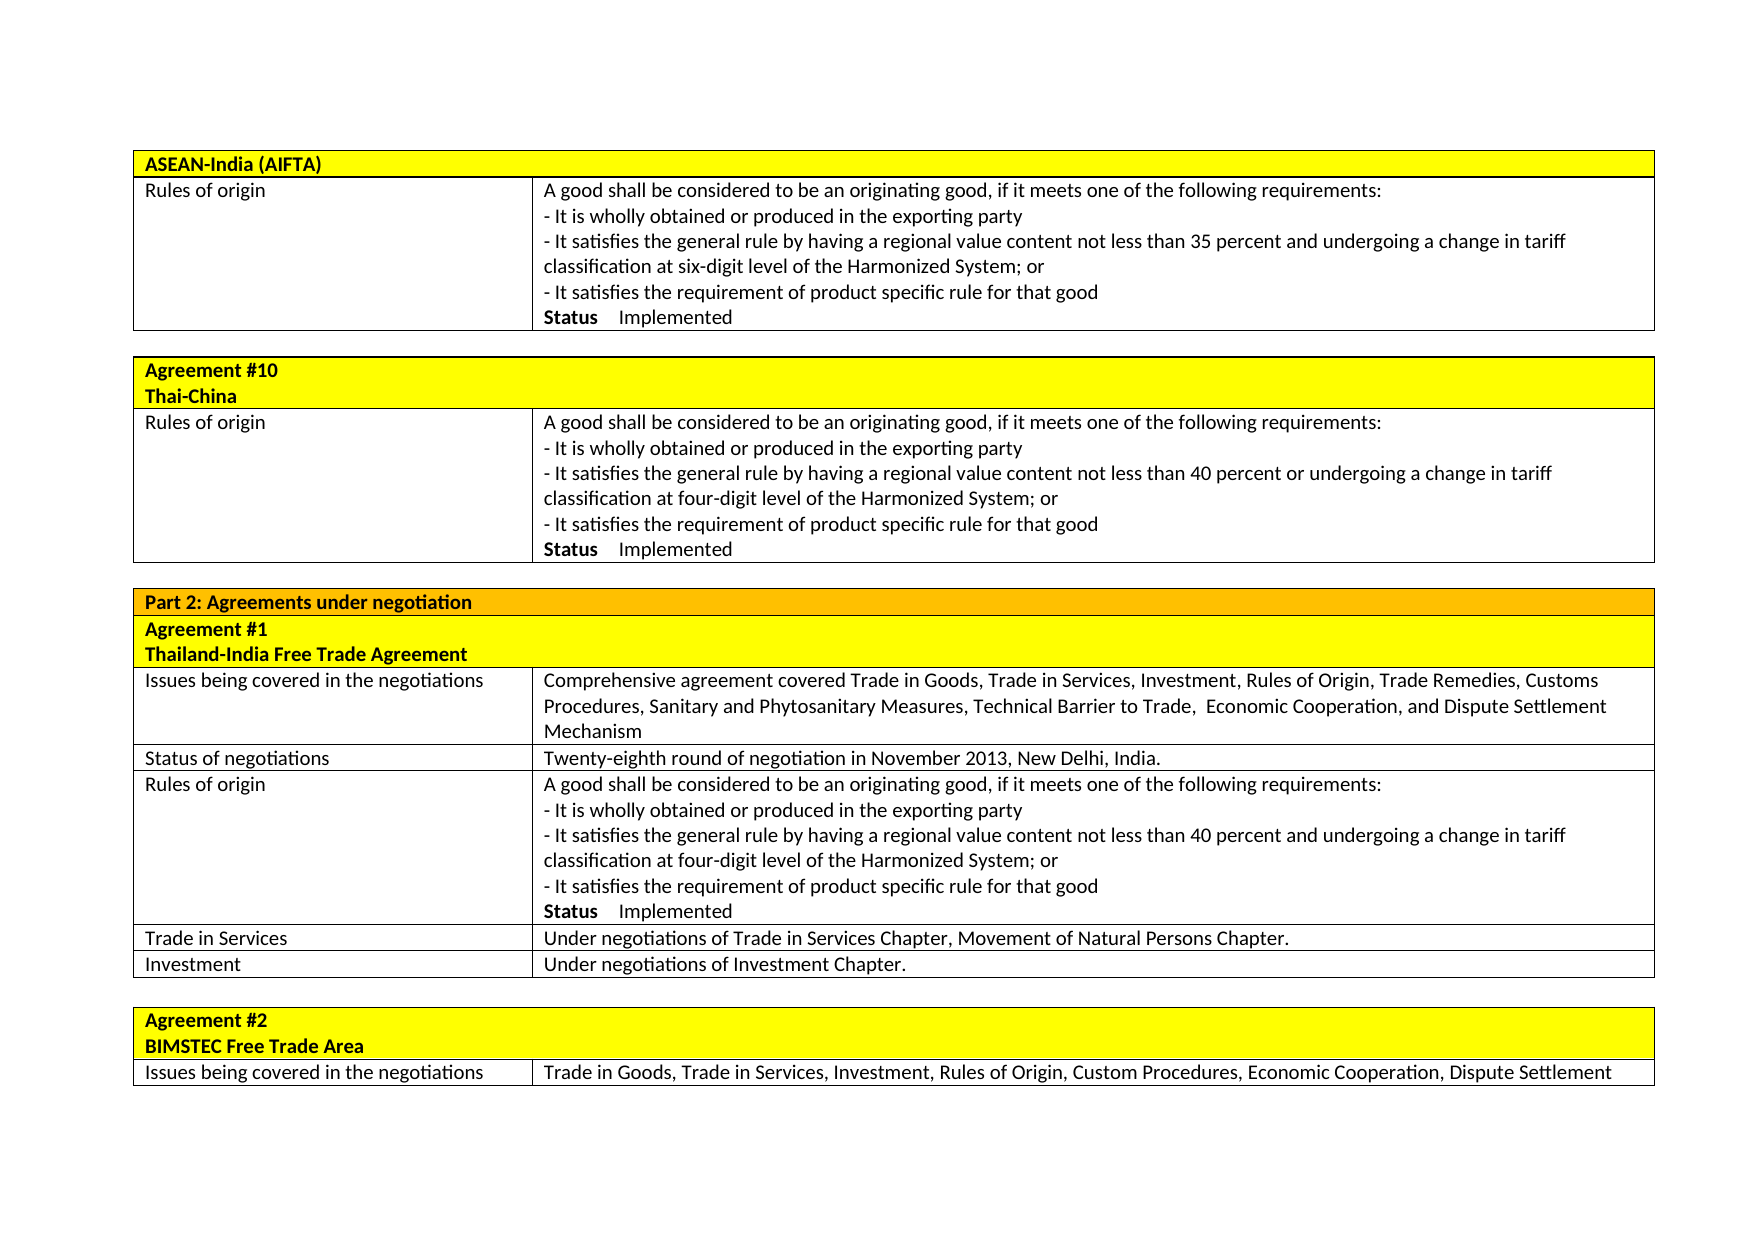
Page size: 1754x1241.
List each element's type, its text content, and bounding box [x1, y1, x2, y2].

table_cell Rules of origin [134, 771, 532, 924]
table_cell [134, 1060, 532, 1085]
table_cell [533, 1060, 1654, 1085]
table_cell Investment [134, 951, 532, 977]
table_cell Twenty-eighth round of negotiation in November 2013, New Delhi, India. [533, 745, 1654, 770]
table_cell A good shall be considered to be an originating good, if it meets one of the following requirements: - It is wholly obtained or produced in the exporting party - It satisfies the general rule by having a regional value content not less than 40 percent or undergoing a change in tariff classification at four-digit level of the Harmonized System; or - It satisfies the requirement of product specific rule for that good Status Implemented [533, 409, 1654, 562]
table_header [134, 151, 1654, 176]
table_cell Issues being covered in the negotiations [134, 668, 532, 744]
table_cell Status of negotiations [134, 745, 532, 770]
table_header Agreement #10 Thai-China [134, 358, 1654, 408]
table_cell Agreement #1 Thailand-India Free Trade Agreement [134, 616, 1654, 667]
table_cell Trade in Services [134, 925, 532, 950]
table_header Agreement #2 BIMSTEC Free Trade Area [134, 1008, 1654, 1058]
table_cell A good shall be considered to be an originating good, if it meets one of the following requirements: - It is wholly obtained or produced in the exporting party - It satisfies the general rule by having a regional value content not less than 40 percent and undergoing a change in tariff classification at four-digit level of the Harmonized System; or - It satisfies the requirement of product specific rule for that good Status Implemented [533, 771, 1654, 924]
table_cell A good shall be considered to be an originating good, if it meets one of the following requirements: - It is wholly obtained or produced in the exporting party - It satisfies the general rule by having a regional value content not less than 35 percent and undergoing a change in tariff classification at six-digit level of the Harmonized System; or - It satisfies the requirement of product specific rule for that good Status Implemented [533, 178, 1654, 330]
table_cell Rules of origin [134, 178, 532, 330]
table_cell Comprehensive agreement covered Trade in Goods, Trade in Services, Investment, Rules of Origin, Trade Remedies, Customs Procedures, Sanitary and Phytosanitary Measures, Technical Barrier to Trade, Economic Cooperation, and Dispute Settlement Mechanism [533, 668, 1654, 744]
table_cell Rules of origin [134, 409, 532, 562]
table_cell Under negotiations of Investment Chapter. [533, 951, 1654, 977]
table_cell Under negotiations of Trade in Services Chapter, Movement of Natural Persons Chapter. [533, 925, 1654, 950]
table_header Part 2: Agreements under negotiation [134, 589, 1654, 615]
